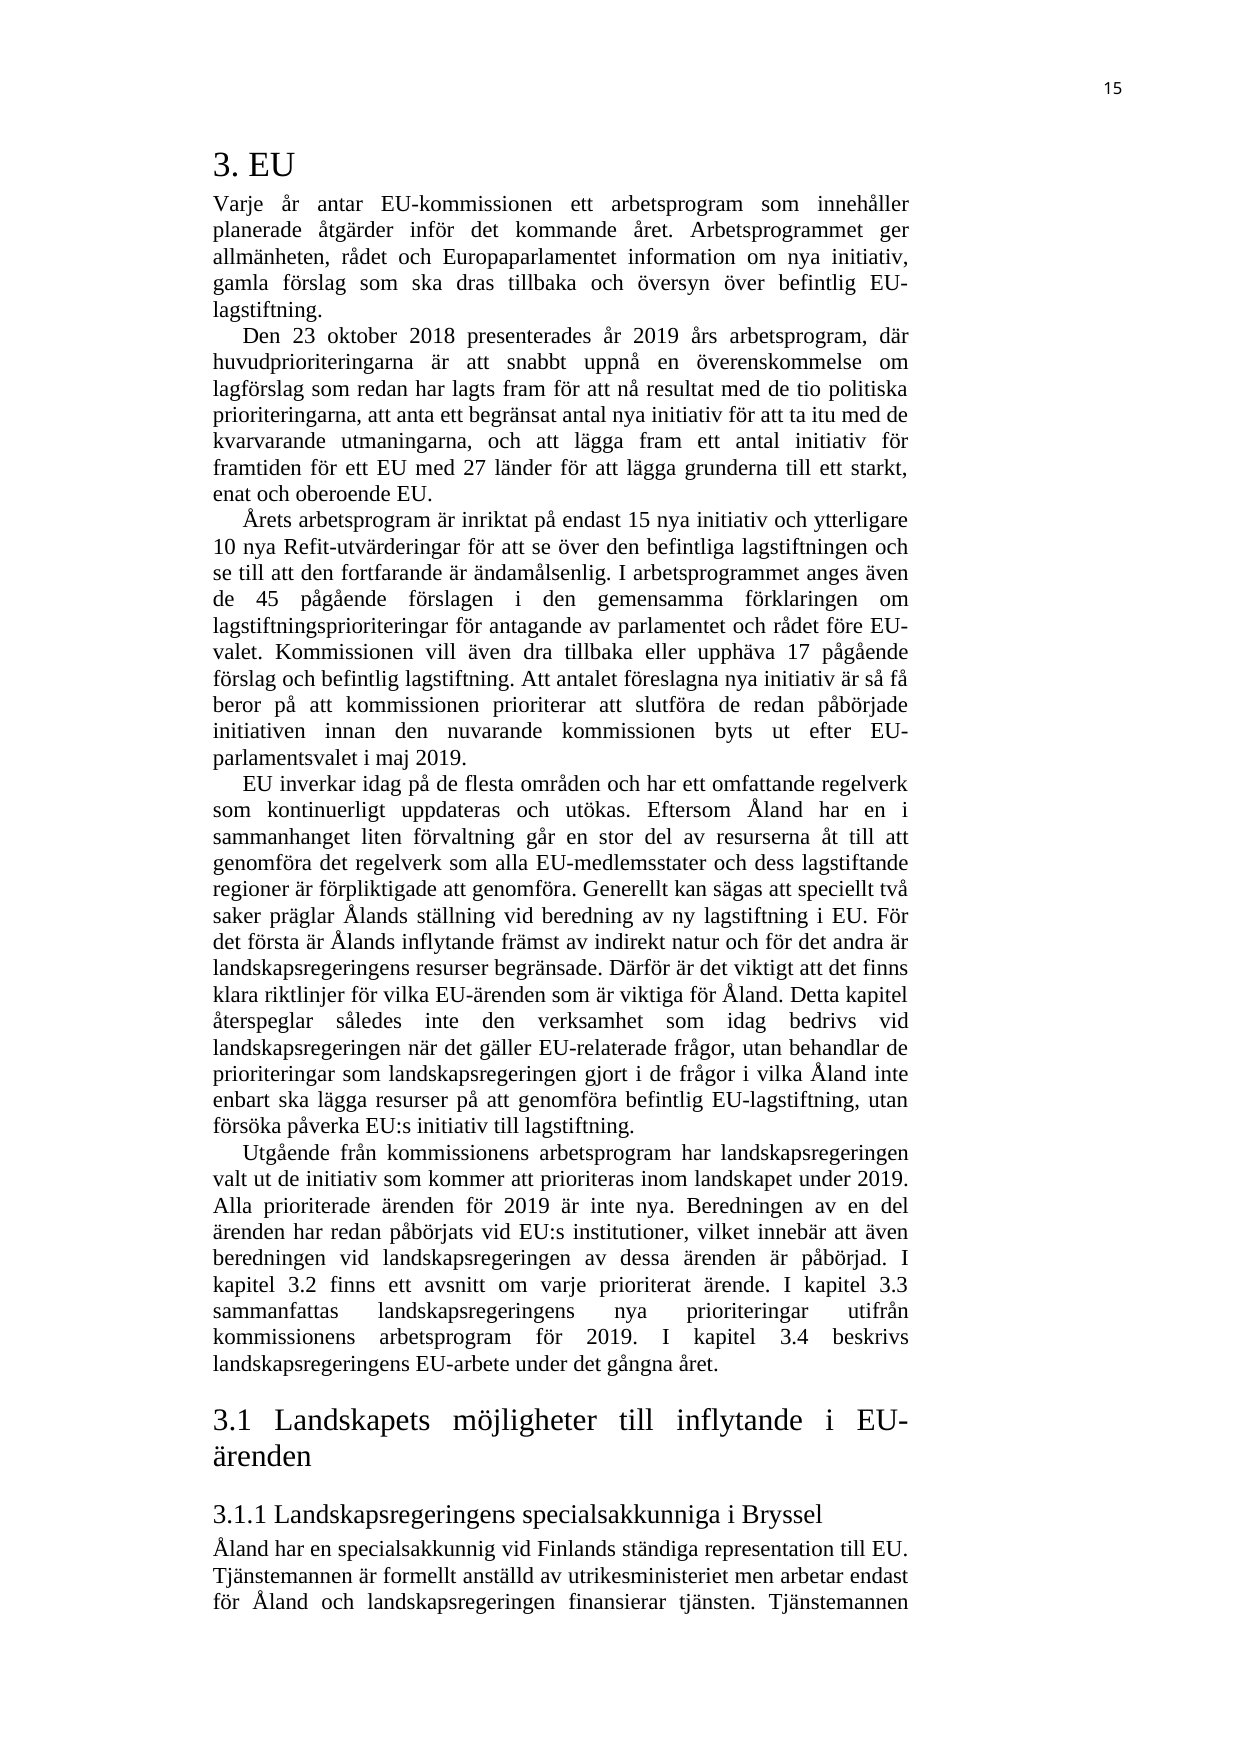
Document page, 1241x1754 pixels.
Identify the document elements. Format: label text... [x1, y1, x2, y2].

text Varje år antar EU-kommissionen ett arbetsprogram som innehåller planerade åtgärder inför det kommande året. Arbetsprogrammet ger allmänheten, rådet och Europaparlamentet information om nya initiativ, gamla förslag som ska dras tillbaka och översyn över befintlig EU-lagstiftning. [213, 190, 909, 322]
text EU inverkar idag på de flesta områden och har ett omfattande regelverk som kontinuerligt uppdateras och utökas. Eftersom Åland har en i sammanhanget liten förvaltning går en stor del av resurserna åt till att genomföra det regelverk som alla EU-medlemsstater och dess lagstiftande regioner är förpliktigade att genomföra. Generellt kan sägas att speciellt två saker präglar Ålands ställning vid beredning av ny lagstiftning i EU. För det första är Ålands inflytande främst av indirekt natur och för det andra är landskapsregeringens resurser begränsade. Därför är det viktigt att det finns klara riktlinjer för vilka EU-ärenden som är viktiga för Åland. Detta kapitel återspeglar således inte den verksamhet som idag bedrivs vid landskapsregeringen när det gäller EU-relaterade frågor, utan behandlar de prioriteringar som landskapsregeringen gjort i de frågor i vilka Åland inte enbart ska lägga resurser på att genomföra befintlig EU-lagstiftning, utan försöka påverka EU:s initiativ till lagstiftning. [213, 770, 909, 1139]
text Utgående från kommissionens arbetsprogram har landskapsregeringen valt ut de initiativ som kommer att prioriteras inom landskapet under 2019. Alla prioriterade ärenden för 2019 är inte nya. Beredningen av en del ärenden har redan påbörjats vid EU:s institutioner, vilket innebär att även beredningen vid landskapsregeringen av dessa ärenden är påbörjad. I kapitel 3.2 finns ett avsnitt om varje prioriterat ärende. I kapitel 3.3 sammanfattas landskapsregeringens nya prioriteringar utifrån kommissionens arbetsprogram för 2019. I kapitel 3.4 beskrivs landskapsregeringens EU-arbete under det gångna året. [213, 1139, 909, 1376]
subtitle 3.1 Landskapets möjligheter till inflytande i EU-ärenden [213, 1401, 909, 1473]
text Årets arbetsprogram är inriktat på endast 15 nya initiativ och ytterligare 10 nya Refit-utvärderingar för att se över den befintliga lagstiftningen och se till att den fortfarande är ändamålsenlig. I arbetsprogrammet anges även de 45 pågående förslagen i den gemensamma förklaringen om lagstiftningsprioriteringar för antagande av parlamentet och rådet före EU-valet. Kommissionen vill även dra tillbaka eller upphäva 17 pågående förslag och befintlig lagstiftning. Att antalet föreslagna nya initiativ är så få beror på att kommissionen prioriterar att slutföra de redan påbörjade initiativen innan den nuvarande kommissionen byts ut efter EU-parlamentsvalet i maj 2019. [213, 506, 909, 770]
text Den 23 oktober 2018 presenterades år 2019 års arbetsprogram, där huvudprioriteringarna är att snabbt uppnå en överenskommelse om lagförslag som redan har lagts fram för att nå resultat med de tio politiska prioriteringarna, att anta ett begränsat antal nya initiativ för att ta itu med de kvarvarande utmaningarna, och att lägga fram ett antal initiativ för framtiden för ett EU med 27 länder för att lägga grunderna till ett starkt, enat och oberoende EU. [213, 322, 909, 506]
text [213, 1535, 909, 1614]
subtitle 3.1.1 Landskapsregeringens specialsakkunniga i Bryssel [213, 1498, 909, 1529]
subtitle 3. EU [213, 143, 909, 184]
